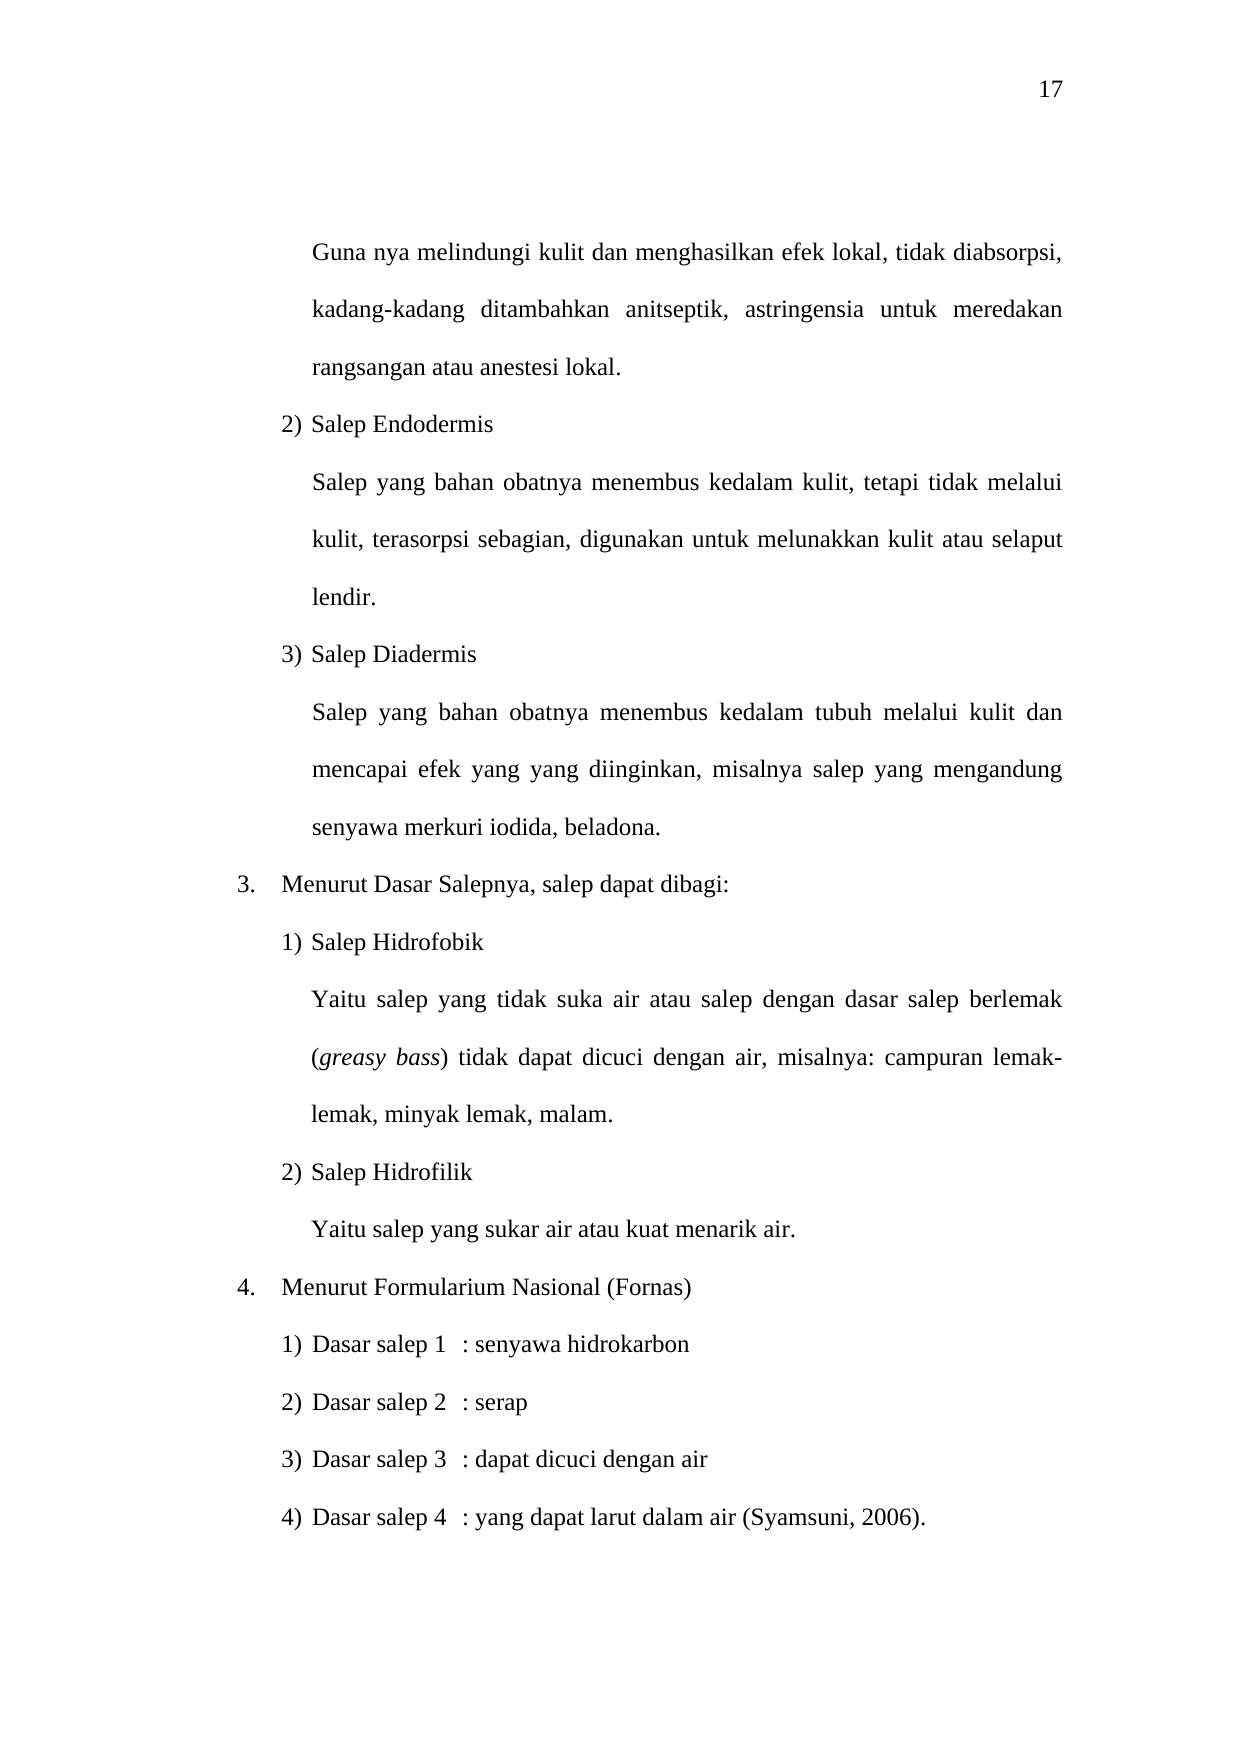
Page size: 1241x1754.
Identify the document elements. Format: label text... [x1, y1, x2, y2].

list Menurut Formularium Nasional (Fornas) [237, 1272, 1063, 1301]
list Guna nya melindungi kulit dan menghasilkan efek lokal, tidak diabsorpsi, kadang-kadang ditambahkan anitseptik, astringensia untuk meredakan rangsangan atau anestesi lokal. [312, 237, 1063, 381]
list Dasar salep 1 : senyawa hidrokarbon [281, 1329, 1063, 1358]
list Salep Diadermis [281, 639, 1063, 668]
list Menurut Dasar Salepnya, salep dapat dibagi: [237, 869, 1063, 898]
list Dasar salep 2 : serap [281, 1387, 1063, 1416]
list Salep Hidrofobik [281, 927, 1063, 956]
list Dasar salep 3 : dapat dicuci dengan air [281, 1444, 1063, 1473]
list Salep Hidrofilik [281, 1157, 1063, 1186]
list Salep yang bahan obatnya menembus kedalam kulit, tetapi tidak melalui kulit, terasorpsi sebagian, digunakan untuk melunakkan kulit atau selaput lendir. [312, 467, 1063, 611]
list Yaitu salep yang tidak suka air atau salep dengan dasar salep berlemak (greasy bass) tidak dapat dicuci dengan air, misalnya: campuran lemak-lemak, minyak lemak, malam. [311, 984, 1063, 1128]
list Yaitu salep yang sukar air atau kuat menarik air. [311, 1214, 1063, 1243]
list Salep yang bahan obatnya menembus kedalam tubuh melalui kulit dan mencapai efek yang yang diinginkan, misalnya salep yang mengandung senyawa merkuri iodida, beladona. [312, 697, 1063, 841]
list Salep Endodermis [281, 409, 1063, 438]
list Dasar salep 4 : yang dapat larut dalam air (Syamsuni, 2006). [281, 1502, 1063, 1531]
